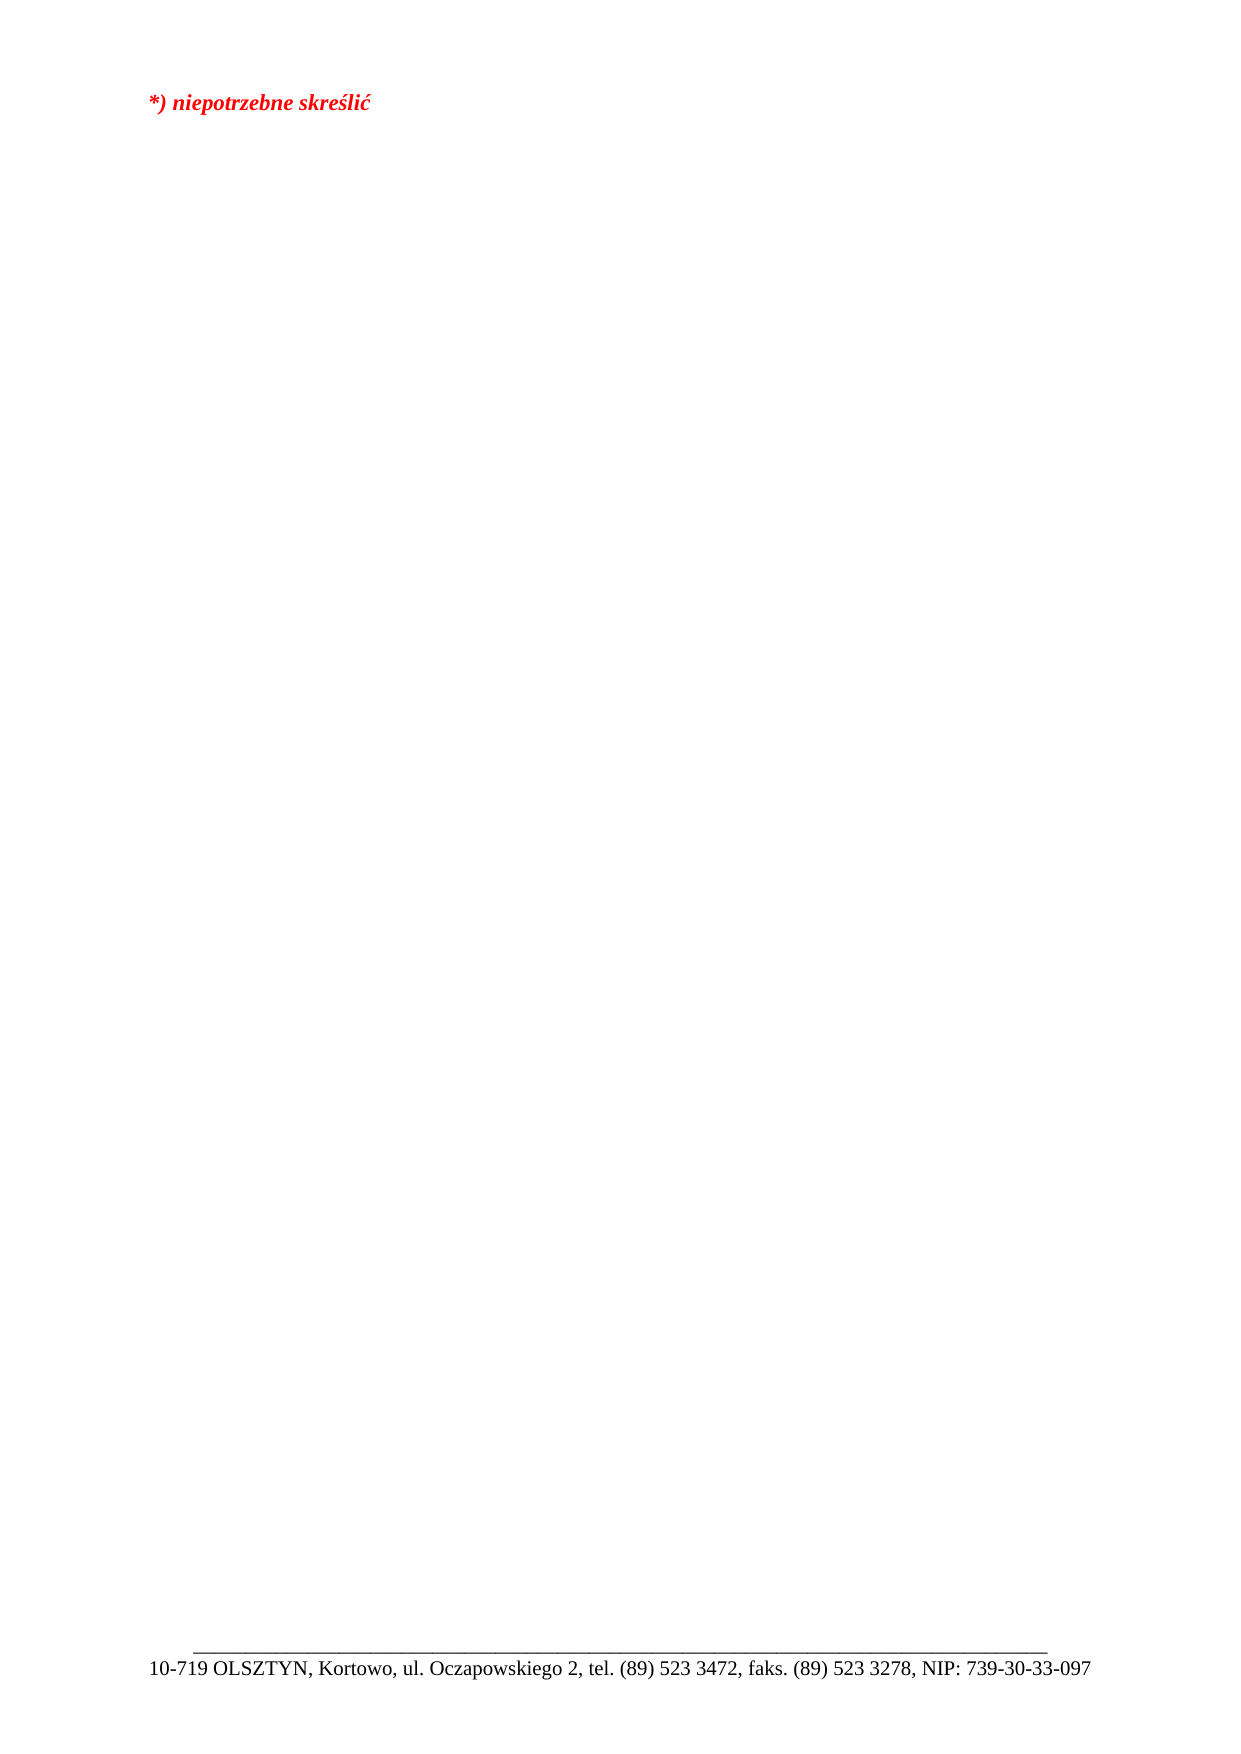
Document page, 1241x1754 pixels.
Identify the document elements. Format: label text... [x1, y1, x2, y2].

text *) niepotrzebne skreślić [148, 89, 1092, 115]
